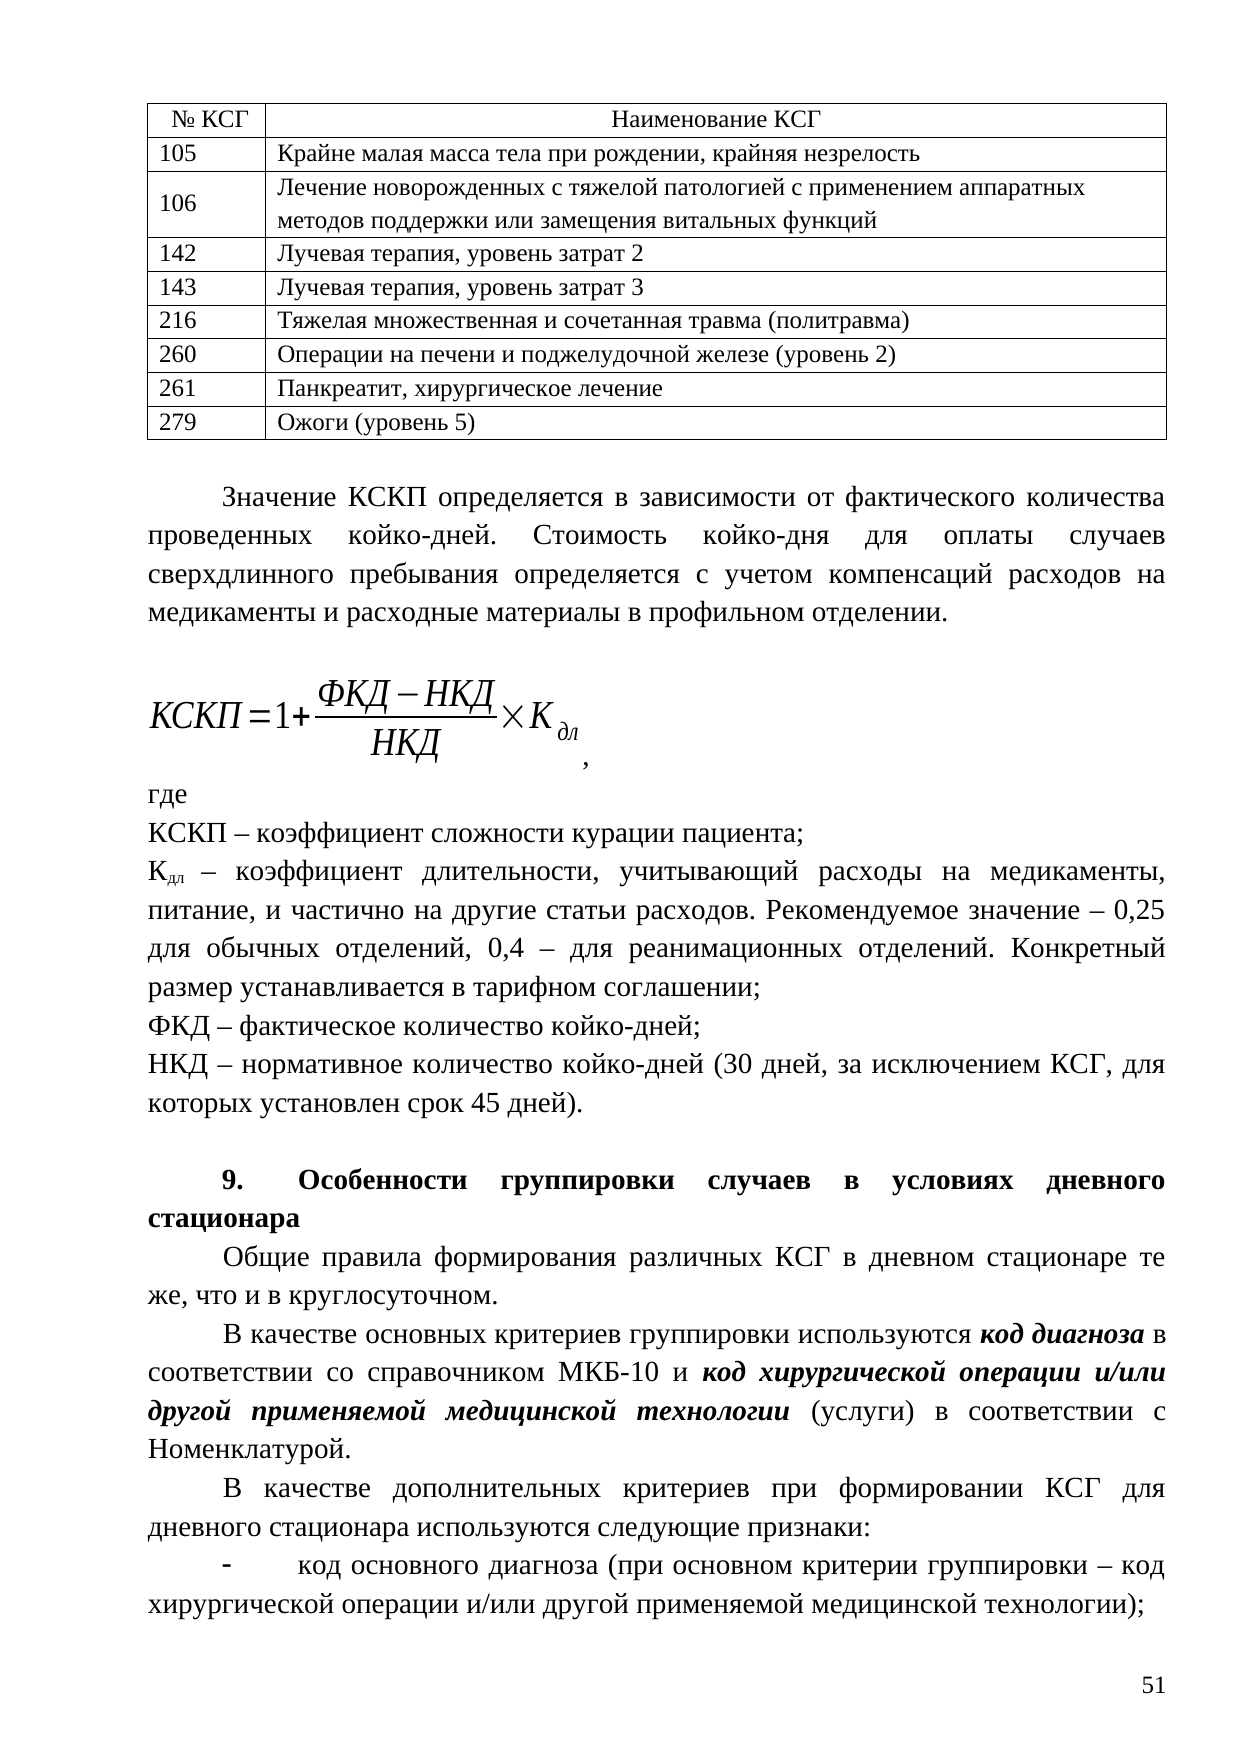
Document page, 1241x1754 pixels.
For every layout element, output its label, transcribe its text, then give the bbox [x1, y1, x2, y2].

text В качестве дополнительных критериев при формировании КСГ для дневного стационара используются следующие признаки: [148, 1470, 1166, 1542]
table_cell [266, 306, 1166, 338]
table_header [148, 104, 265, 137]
text где [148, 776, 1166, 810]
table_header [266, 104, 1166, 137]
text Значение КСКП определяется в зависимости от фактического количества проведенных койко-дней. Стоимость койко-дня для оплаты случаев сверхдлинного пребывания определяется с учетом компенсаций расходов на медикаменты и расходные материалы в профильном отделении. [148, 479, 1166, 628]
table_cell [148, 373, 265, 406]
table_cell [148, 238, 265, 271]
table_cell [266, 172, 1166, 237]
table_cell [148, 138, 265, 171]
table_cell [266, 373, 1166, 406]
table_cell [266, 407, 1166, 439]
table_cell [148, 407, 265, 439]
text В качестве основных критериев группировки используются код диагноза в соответствии со справочником МКБ-10 и код хирургической операции и/или другой применяемой медицинской технологии (услуги) в соответствии с Номенклатурой. [148, 1316, 1166, 1465]
text Кдл – коэффициент длительности, учитывающий расходы на медикаменты, питание, и частично на другие статьи расходов. Рекомендуемое значение – 0,25 для обычных отделений, 0,4 – для реанимационных отделений. Конкретный размер устанавливается в тарифном соглашении; [148, 853, 1166, 1003]
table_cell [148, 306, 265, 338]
list Особенности группировки случаев в условиях дневного стационара [148, 1162, 1166, 1234]
text НКД – нормативное количество койко-дней (30 дней, за исключением КСГ, для которых установлен срок 45 дней). [148, 1046, 1166, 1118]
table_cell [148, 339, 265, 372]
text КСКП – коэффициент сложности курации пациента; [148, 815, 1166, 848]
text , [148, 671, 1166, 771]
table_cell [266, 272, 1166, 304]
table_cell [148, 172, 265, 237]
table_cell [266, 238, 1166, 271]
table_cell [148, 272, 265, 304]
text ФКД – фактическое количество койко-дней; [148, 1008, 1166, 1041]
list код основного диагноза (при основном критерии группировки – код хирургической операции и/или другой применяемой медицинской технологии); [148, 1547, 1166, 1619]
text Общие правила формирования различных КСГ в дневном стационаре те же, что и в круглосуточном. [148, 1239, 1166, 1311]
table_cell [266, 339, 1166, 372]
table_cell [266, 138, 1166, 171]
